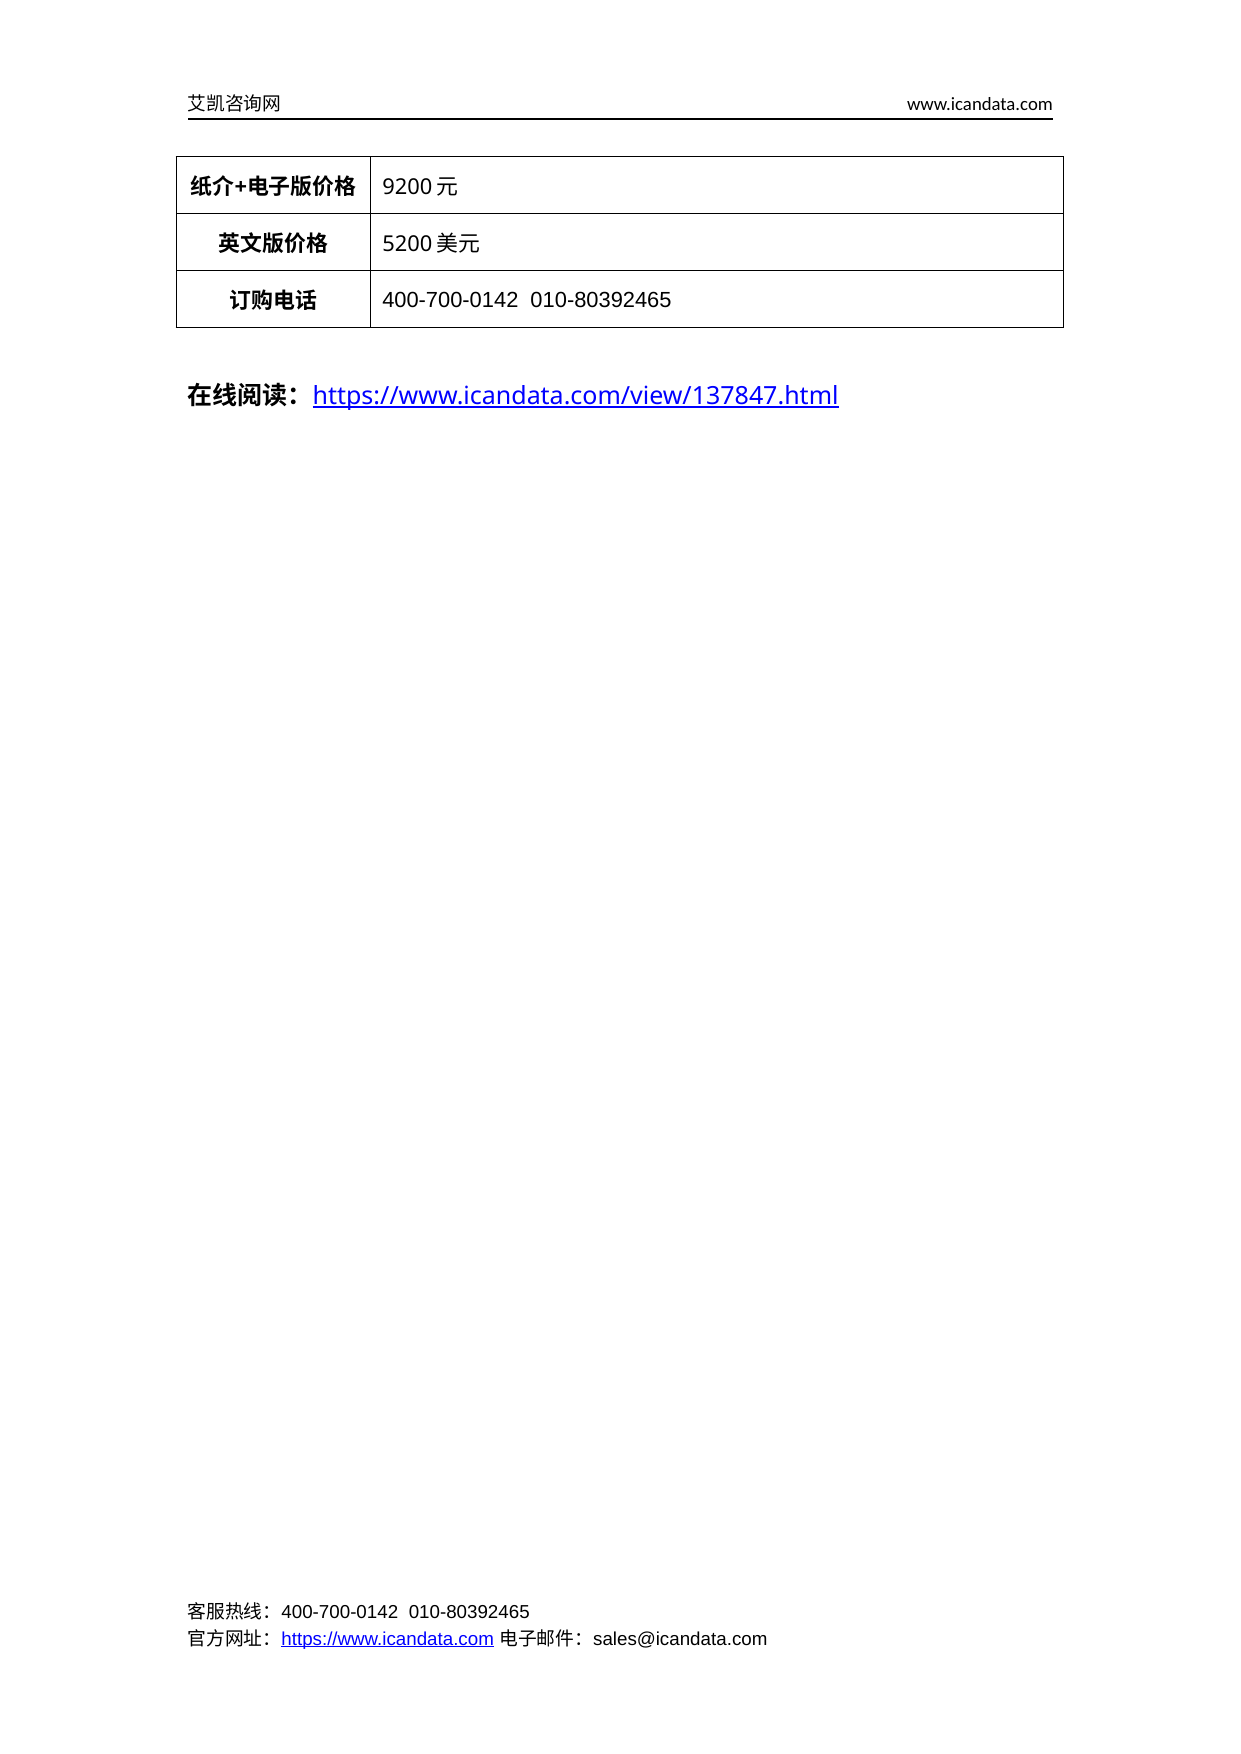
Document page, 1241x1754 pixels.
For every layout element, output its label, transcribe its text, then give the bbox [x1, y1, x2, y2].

table_cell 400-700-0142 010-80392465 [371, 271, 1063, 327]
table_cell 订购电话 [177, 271, 370, 327]
table_cell 5200美元 [371, 214, 1063, 270]
table_cell 英文版价格 [177, 214, 370, 270]
text 在线阅读：https://www.icandata.com/view/137847.html [187, 361, 1053, 426]
table_cell 纸介+电子版价格 [177, 157, 370, 213]
table_cell 9200元 [371, 157, 1063, 213]
